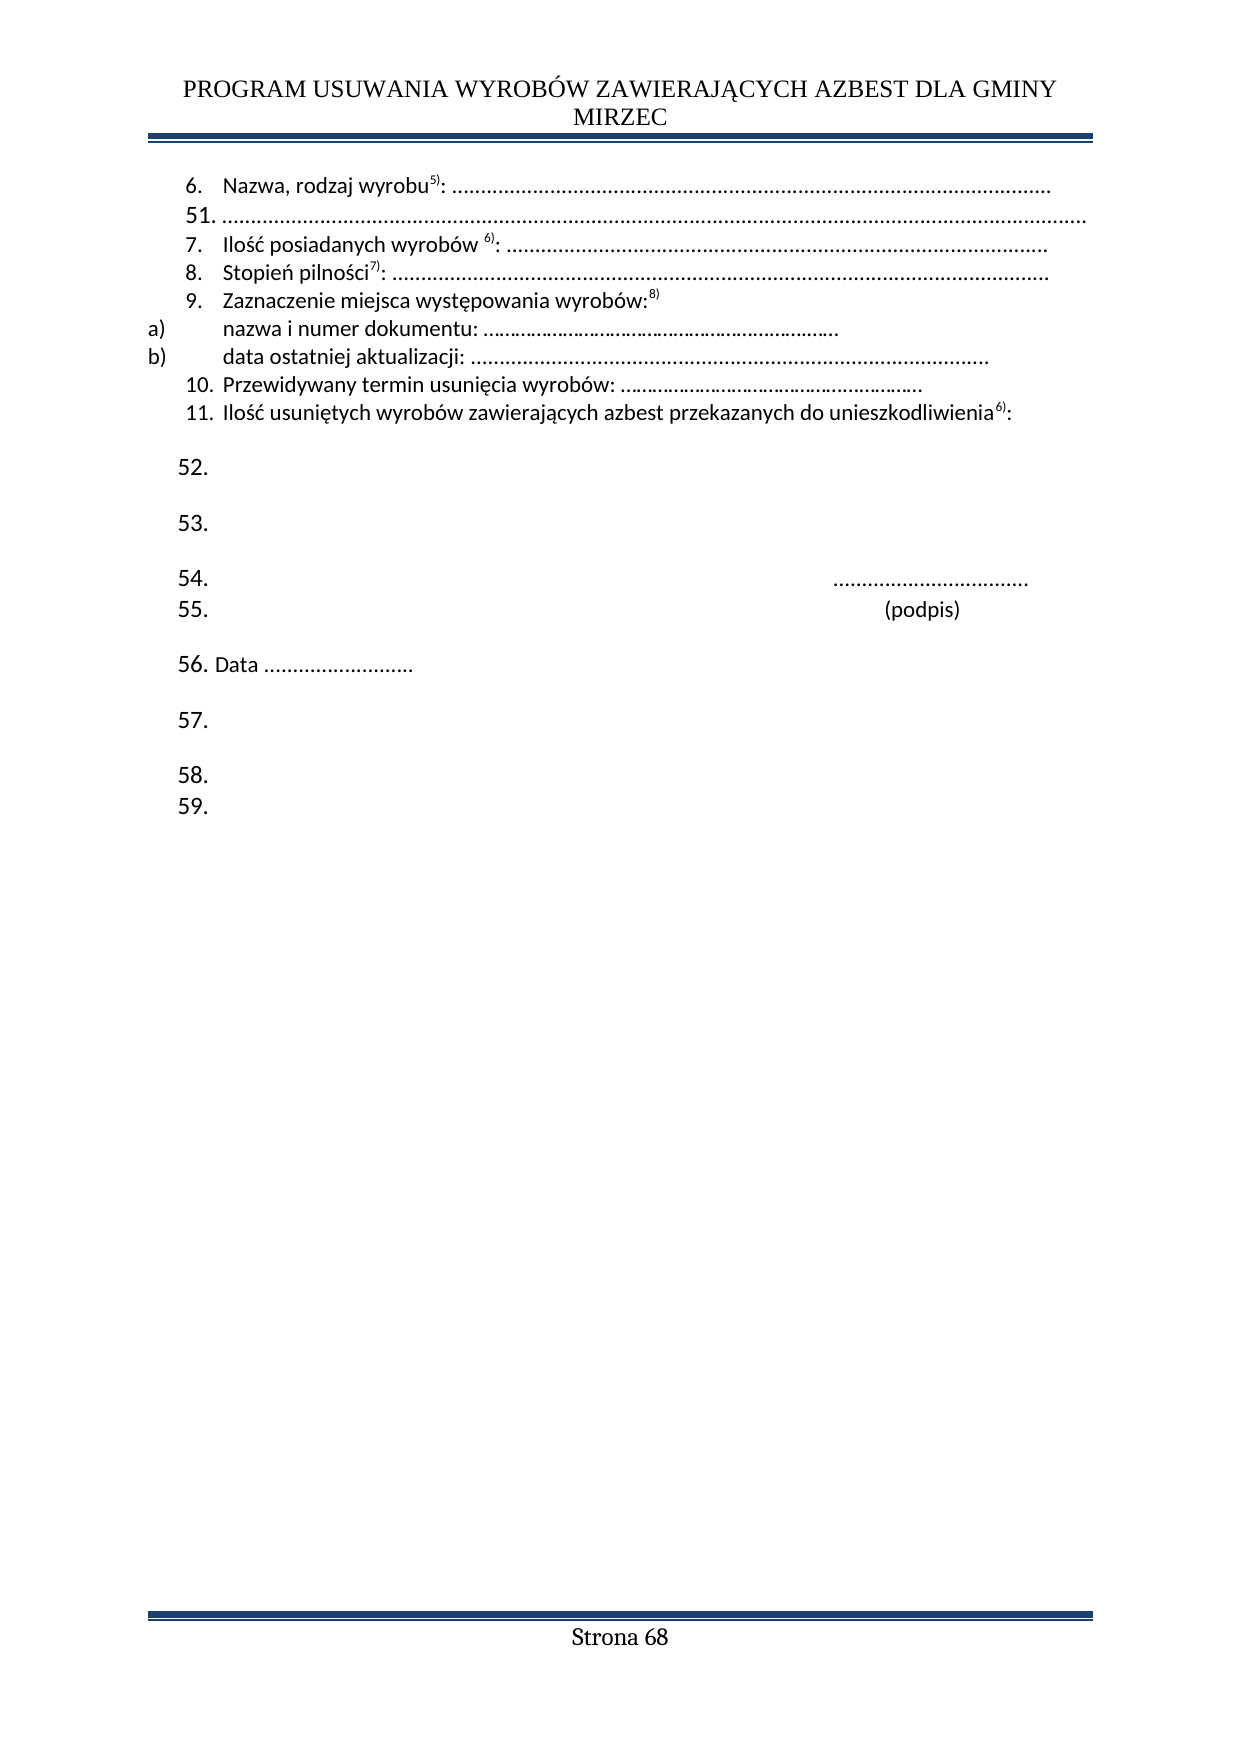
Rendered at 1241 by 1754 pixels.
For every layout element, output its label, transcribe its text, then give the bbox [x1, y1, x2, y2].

list Stopień pilności7): .................................................................................................................. [185, 258, 1093, 286]
list data ostatniej aktualizacji: .......................................................................................... [148, 342, 1093, 370]
text Data .......................... [177, 648, 1093, 679]
text .................................. [177, 562, 1093, 593]
list Ilość posiadanych wyrobów 6): .............................................................................................. [185, 230, 1093, 258]
list Nazwa, rodzaj wyrobu5): ........................................................................................................ [185, 171, 1093, 199]
list Ilość usuniętych wyrobów zawierających azbest przekazanych do unieszkodliwienia6): [185, 398, 1093, 426]
list Zaznaczenie miejsca występowania wyrobów:8) [185, 286, 1093, 314]
list Przewidywany termin usunięcia wyrobów: ……………………………………...………… [185, 370, 1093, 398]
text (podpis) [177, 593, 1093, 623]
list nazwa i numer dokumentu: ……………………………………………...…….…… [148, 314, 1093, 342]
